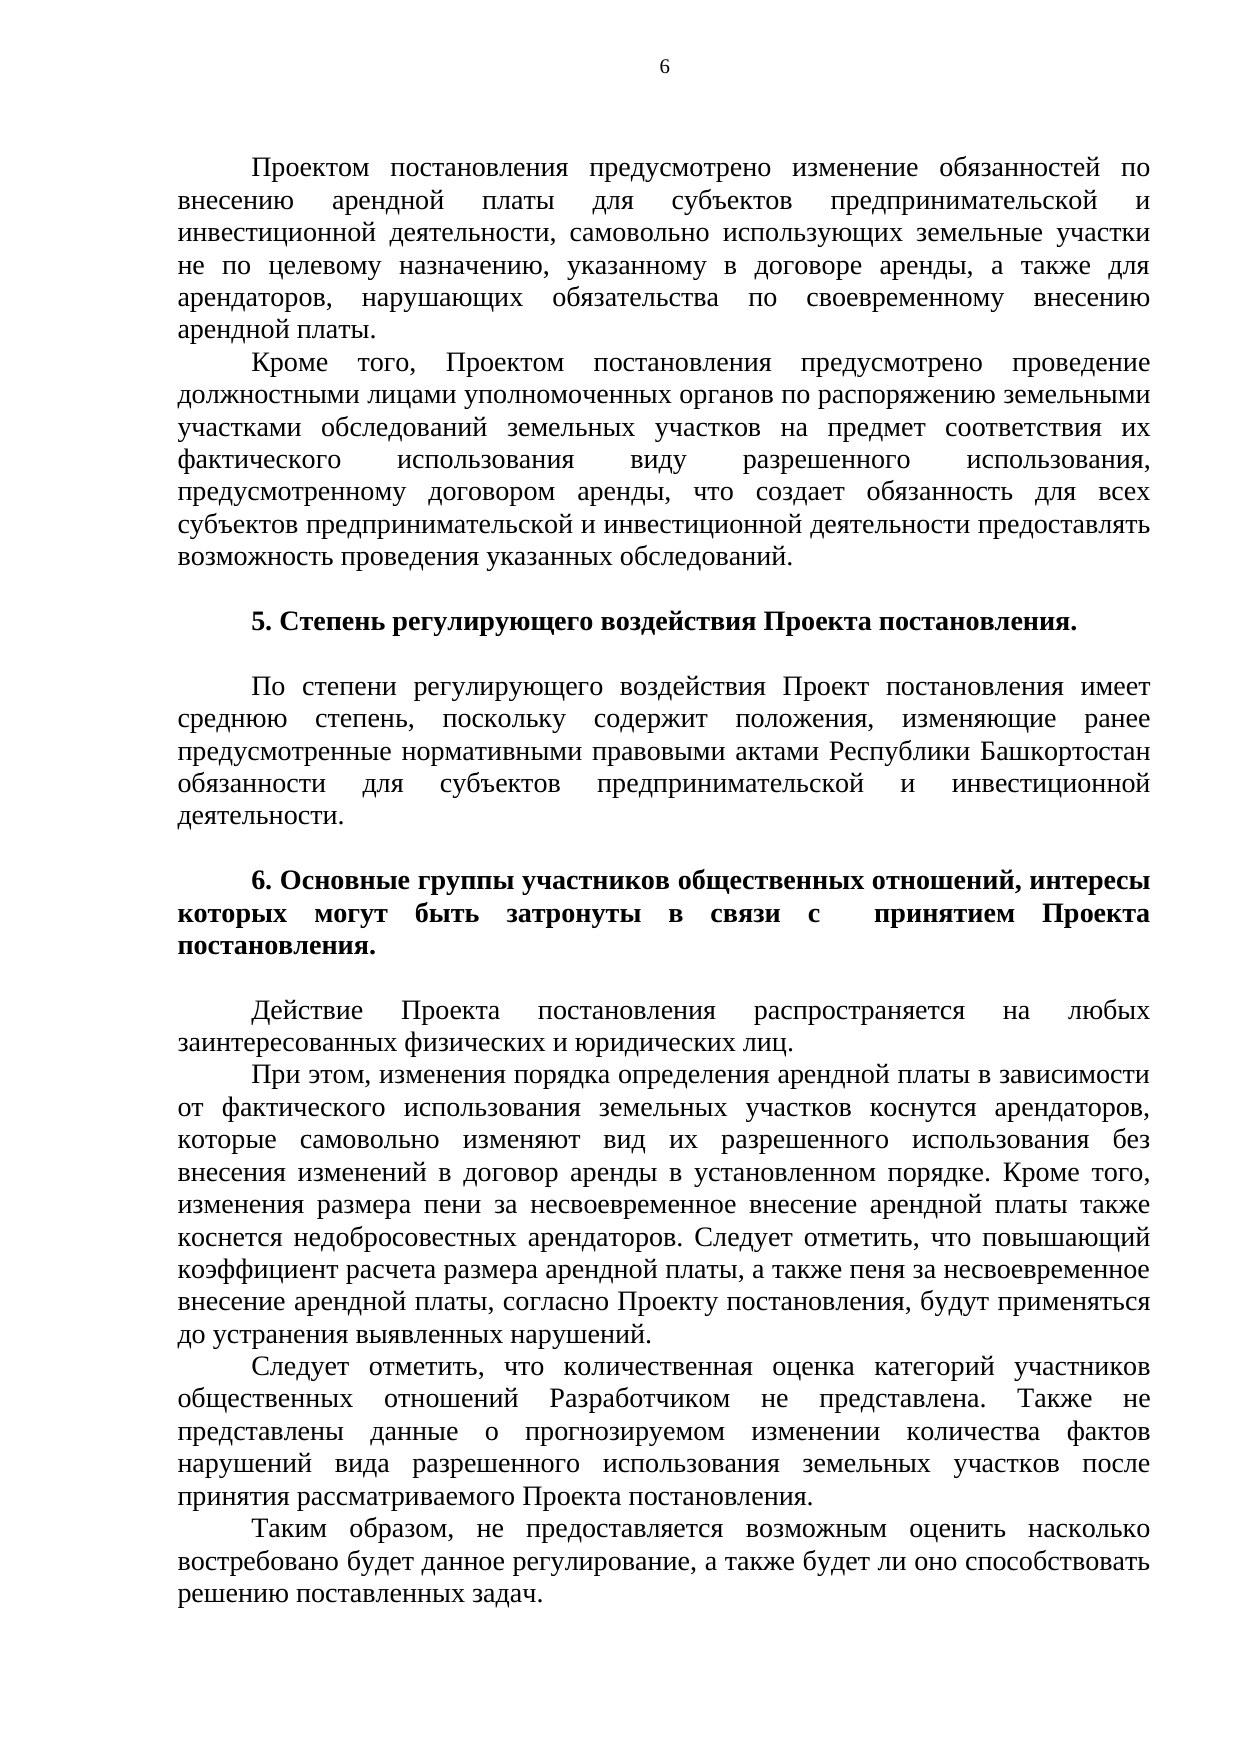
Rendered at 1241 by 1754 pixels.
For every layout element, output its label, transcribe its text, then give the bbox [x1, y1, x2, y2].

text Кроме того, Проектом постановления предусмотрено проведение должностными лицами уполномоченных органов по распоряжению земельными участками обследований земельных участков на предмет соответствия их фактического использования виду разрешенного использования, предусмотренному договором аренды, что создает обязанность для всех субъектов предпринимательской и инвестиционной деятельности предоставлять возможность проведения указанных обследований. [177, 345, 1152, 572]
text 6. Основные группы участников общественных отношений, интересы которых могут быть затронуты в связи с принятием Проекта постановления. [177, 863, 1152, 960]
text Действие Проекта постановления распространяется на любых заинтересованных физических и юридических лиц. [177, 993, 1152, 1058]
text По степени регулирующего воздействия Проект постановления имеет среднюю степень, поскольку содержит положения, изменяющие ранее предусмотренные нормативными правовыми актами Республики Башкортостан обязанности для субъектов предпринимательской и инвестиционной деятельности. [177, 669, 1152, 831]
text Следует отметить, что количественная оценка категорий участников общественных отношений Разработчиком не представлена. Также не представлены данные о прогнозируемом изменении количества фактов нарушений вида разрешенного использования земельных участков после принятия рассматриваемого Проекта постановления. [177, 1349, 1152, 1511]
text Таким образом, не предоставляется возможным оценить насколько востребовано будет данное регулирование, а также будет ли оно способствовать решению поставленных задач. [177, 1511, 1152, 1608]
text При этом, изменения порядка определения арендной платы в зависимости от фактического использования земельных участков коснутся арендаторов, которые самовольно изменяют вид их разрешенного использования без внесения изменений в договор аренды в установленном порядке. Кроме того, изменения размера пени за несвоевременное внесение арендной платы также коснется недобросовестных арендаторов. Следует отметить, что повышающий коэффициент расчета размера арендной платы, а также пеня за несвоевременное внесение арендной платы, согласно Проекту постановления, будут применяться до устранения выявленных нарушений. [177, 1058, 1152, 1349]
text 5. Степень регулирующего воздействия Проекта постановления. [177, 604, 1152, 636]
text Проектом постановления предусмотрено изменение обязанностей по внесению арендной платы для субъектов предпринимательской и инвестиционной деятельности, самовольно использующих земельные участки не по целевому назначению, указанному в договоре аренды, а также для арендаторов, нарушающих обязательства по своевременному внесению арендной платы. [177, 151, 1152, 345]
